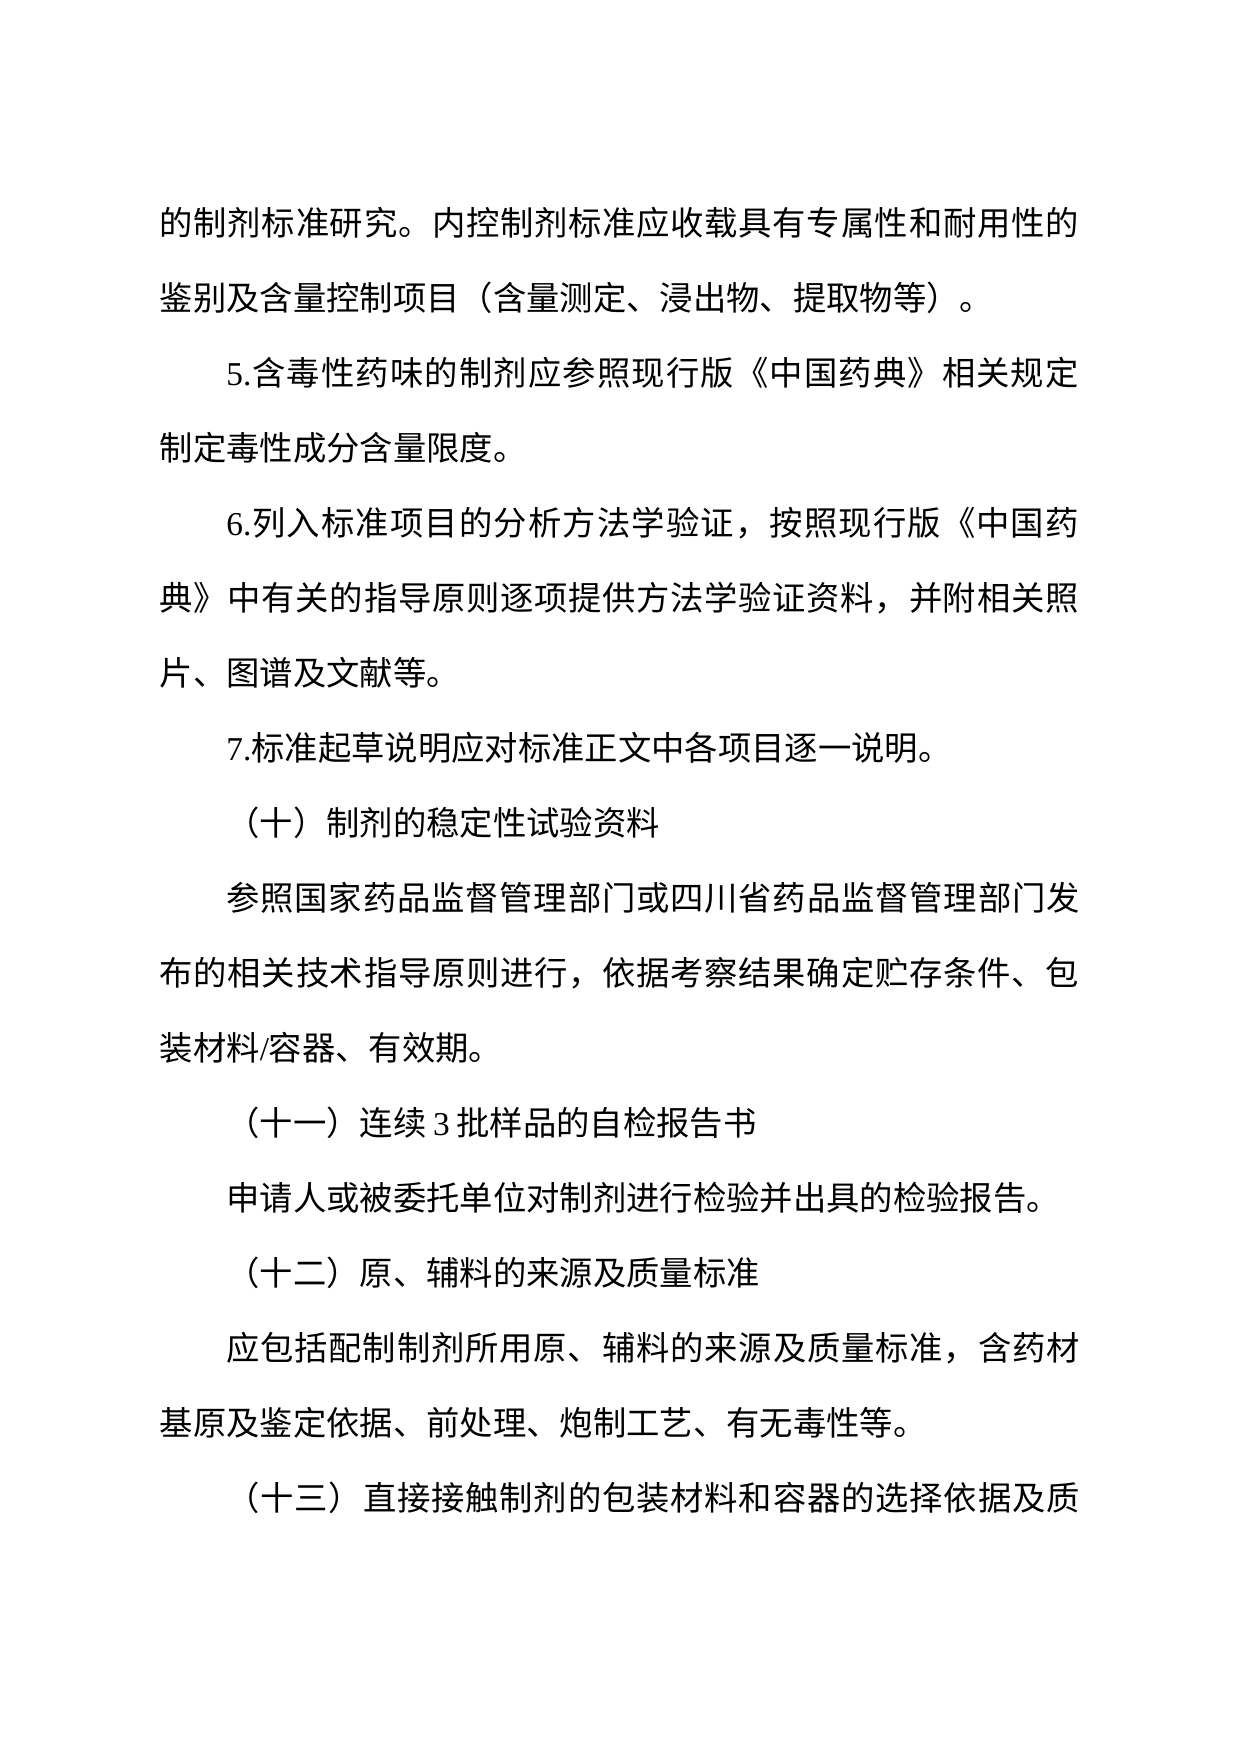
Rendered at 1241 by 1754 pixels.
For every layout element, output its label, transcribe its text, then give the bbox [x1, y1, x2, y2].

text （十一）连续3批样品的自检报告书 [159, 1083, 1081, 1158]
text 应包括配制制剂所用原、辅料的来源及质量标准，含药材基原及鉴定依据、前处理、炮制工艺、有无毒性等。 [159, 1308, 1081, 1458]
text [159, 183, 1081, 333]
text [159, 1458, 1081, 1533]
text 5.含毒性药味的制剂应参照现行版《中国药典》相关规定制定毒性成分含量限度。 [159, 333, 1081, 483]
text （十）制剂的稳定性试验资料 [159, 783, 1081, 858]
text （十二）原、辅料的来源及质量标准 [159, 1233, 1081, 1308]
text 7.标准起草说明应对标准正文中各项目逐一说明。 [159, 708, 1081, 783]
text 参照国家药品监督管理部门或四川省药品监督管理部门发布的相关技术指导原则进行，依据考察结果确定贮存条件、包装材料/容器、有效期。 [159, 858, 1081, 1083]
text 申请人或被委托单位对制剂进行检验并出具的检验报告。 [159, 1158, 1081, 1233]
text 6.列入标准项目的分析方法学验证，按照现行版《中国药典》中有关的指导原则逐项提供方法学验证资料，并附相关照片、图谱及文献等。 [159, 483, 1081, 708]
